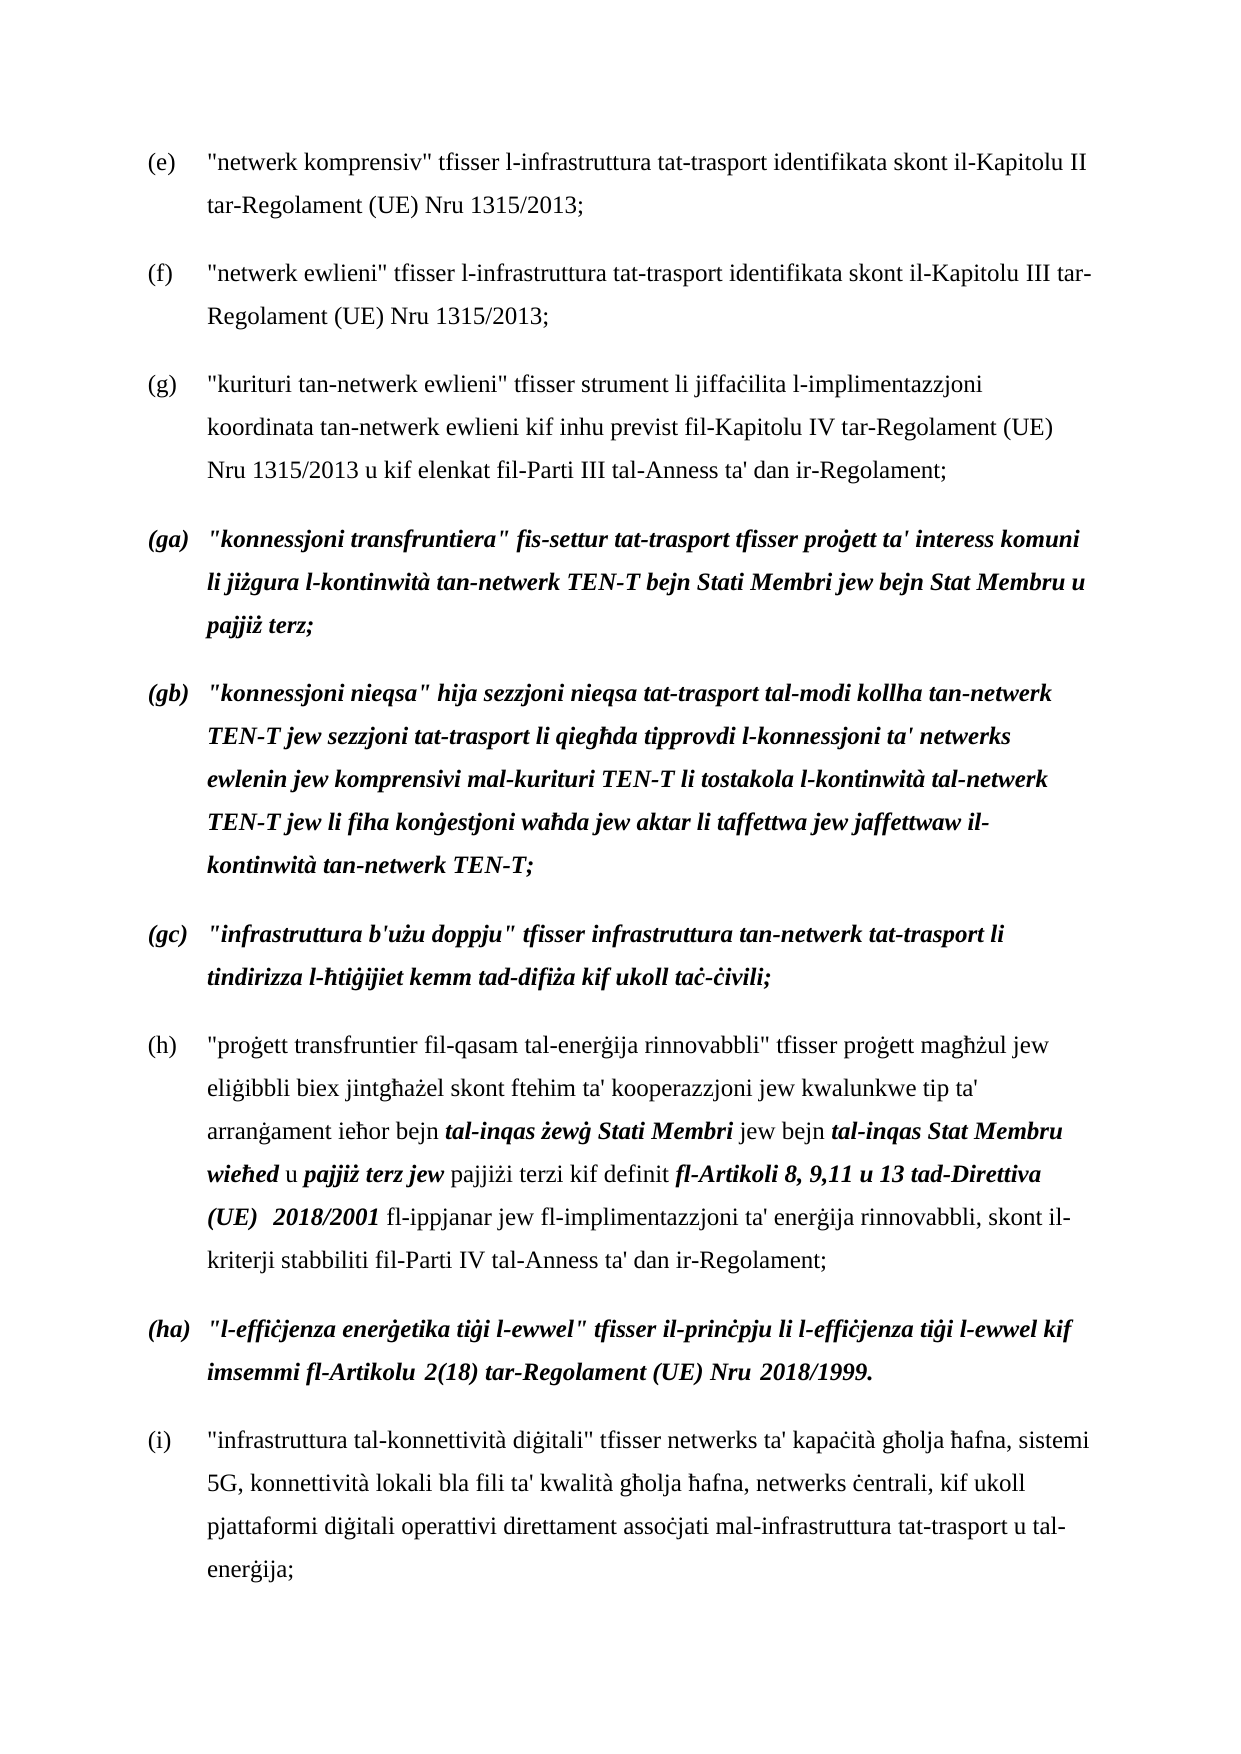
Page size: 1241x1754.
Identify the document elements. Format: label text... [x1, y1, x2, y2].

text (gc) "infrastruttura b'użu doppju" tfisser infrastruttura tan-netwerk tat-trasport li tindirizza l-ħtiġijiet kemm tad-difiża kif ukoll taċ-ċivili; [148, 919, 1092, 991]
text (e) "netwerk komprensiv" tfisser l-infrastruttura tat-trasport identifikata skont il-Kapitolu II tar-Regolament (UE) Nru 1315/2013; [148, 147, 1092, 219]
text (f) "netwerk ewlieni" tfisser l-infrastruttura tat-trasport identifikata skont il-Kapitolu III tar-Regolament (UE) Nru 1315/2013; [148, 258, 1092, 330]
text (g) "kurituri tan-netwerk ewlieni" tfisser strument li jiffaċilita l-implimentazzjoni koordinata tan-netwerk ewlieni kif inhu previst fil-Kapitolu IV tar-Regolament (UE) Nru 1315/2013 u kif elenkat fil-Parti III tal-Anness ta' dan ir-Regolament; [148, 369, 1092, 484]
text (gb) "konnessjoni nieqsa" hija sezzjoni nieqsa tat-trasport tal-modi kollha tan-netwerk TEN-T jew sezzjoni tat-trasport li qiegħda tipprovdi l-konnessjoni ta' netwerks ewlenin jew komprensivi mal-kurituri TEN-T li tostakola l-kontinwità tal-netwerk TEN-T jew li fiha konġestjoni waħda jew aktar li taffettwa jew jaffettwaw il-kontinwità tan-netwerk TEN-T; [148, 678, 1092, 879]
text (ga) "konnessjoni transfruntiera" fis-settur tat-trasport tfisser proġett ta' interess komuni li jiżgura l-kontinwità tan-netwerk TEN-T bejn Stati Membri jew bejn Stat Membru u pajjiż terz; [148, 524, 1092, 639]
text (ha) "l-effiċjenza enerġetika tiġi l-ewwel" tfisser il-prinċpju li l-effiċjenza tiġi l-ewwel kif imsemmi fl-Artikolu 2(18) tar-Regolament (UE) Nru 2018/1999. [148, 1314, 1092, 1386]
text (h) "proġett transfruntier fil-qasam tal-enerġija rinnovabbli" tfisser proġett magħżul jew eliġibbli biex jintgħażel skont ftehim ta' kooperazzjoni jew kwalunkwe tip ta' arranġament ieħor bejn tal-inqas żewġ Stati Membri jew bejn tal-inqas Stat Membru wieħed u pajjiż terz jew pajjiżi terzi kif definit fl-Artikoli 8, 9,11 u 13 tad-Direttiva (UE) 2018/2001 fl-ippjanar jew fl-implimentazzjoni ta' enerġija rinnovabbli, skont il-kriterji stabbiliti fil-Parti IV tal-Anness ta' dan ir-Regolament; [148, 1030, 1092, 1274]
text (i) "infrastruttura tal-konnettività diġitali" tfisser netwerks ta' kapaċità għolja ħafna, sistemi 5G, konnettività lokali bla fili ta' kwalità għolja ħafna, netwerks ċentrali, kif ukoll pjattaformi diġitali operattivi direttament assoċjati mal-infrastruttura tat-trasport u tal-enerġija; [148, 1425, 1092, 1583]
